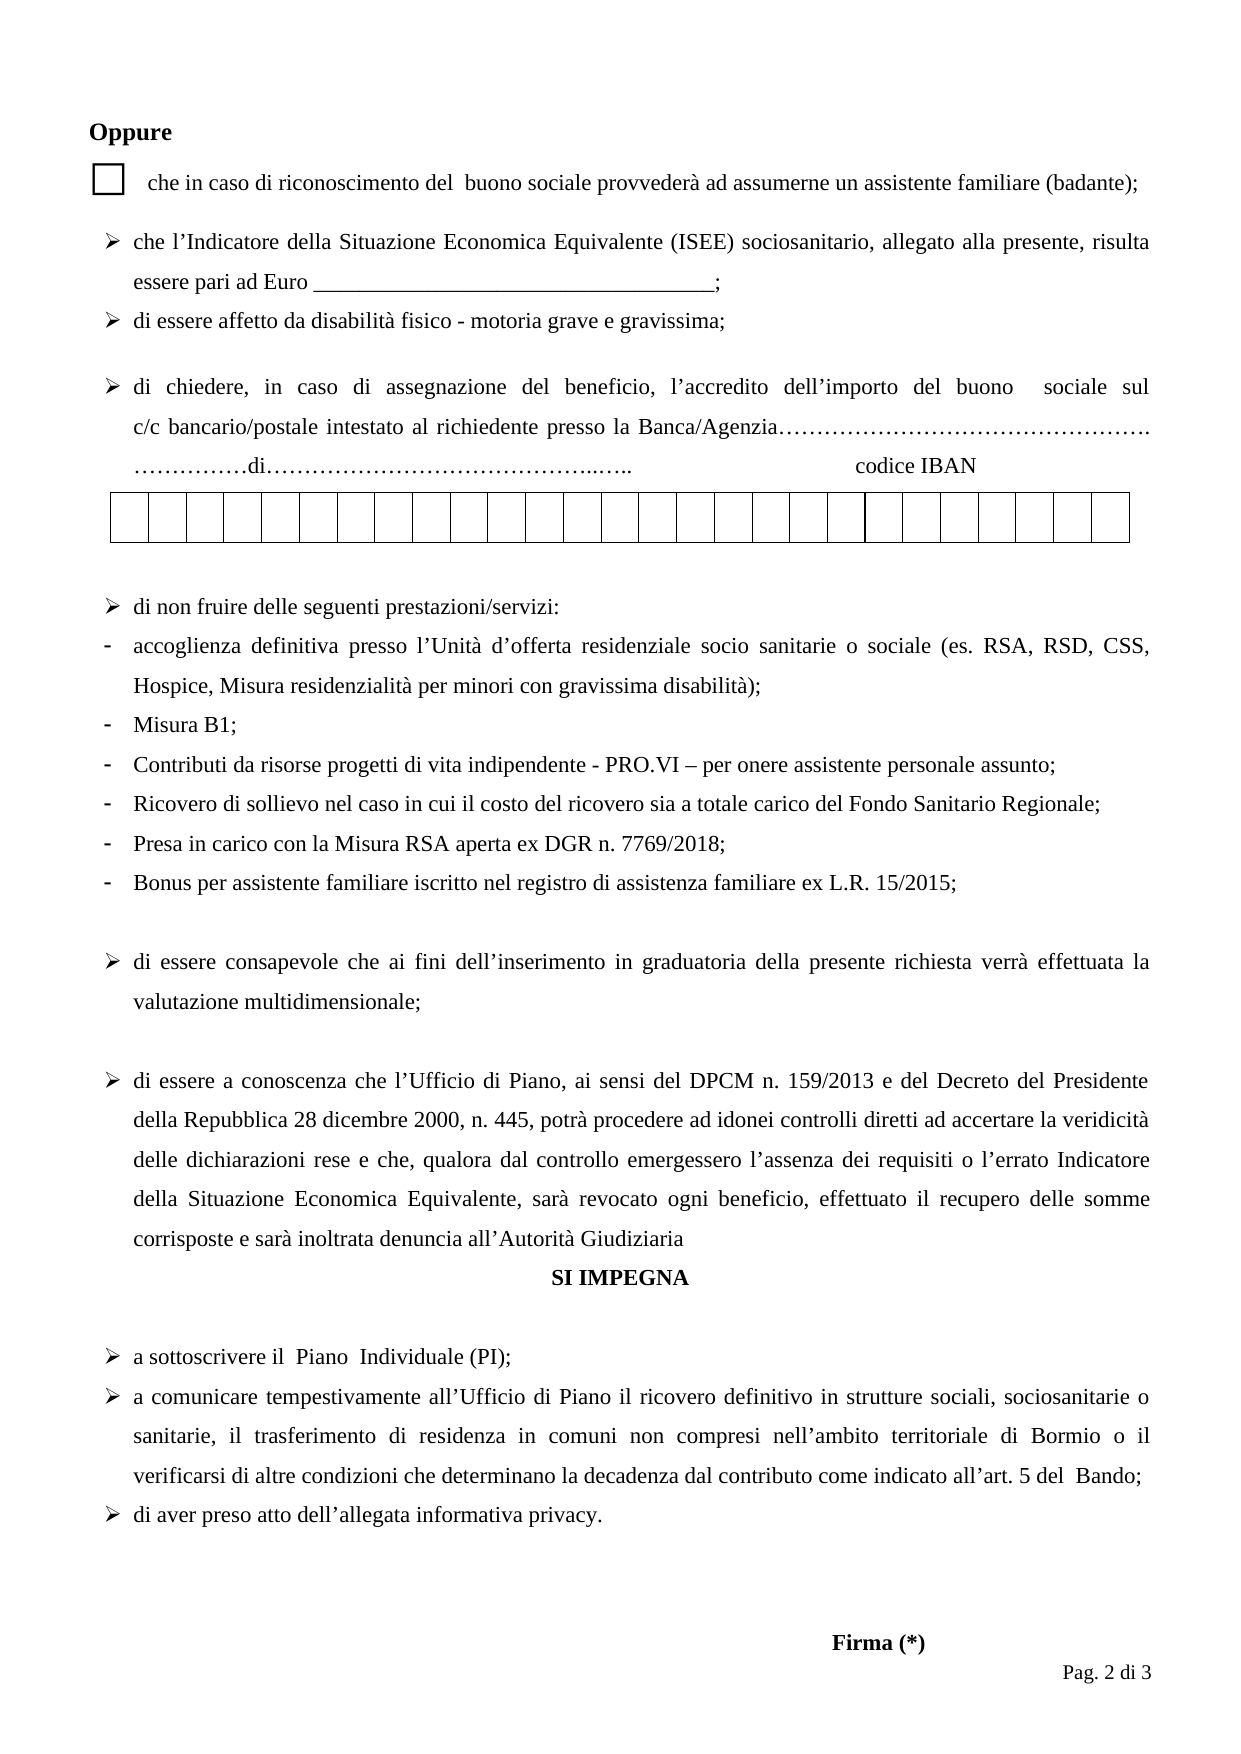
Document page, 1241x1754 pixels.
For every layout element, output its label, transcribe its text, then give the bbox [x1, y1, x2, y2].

table_header [941, 493, 978, 542]
table_header [979, 493, 1015, 542]
text □ che in caso di riconoscimento del buono sociale provvederà ad assumerne un assistente familiare (badante); [89, 145, 1152, 202]
list Bonus per assistente familiare iscritto nel registro di assistenza familiare ex L.R. 15/2015; [103, 869, 1152, 896]
list che l’Indicatore della Situazione Economica Equivalente (ISEE) sociosanitario, allegato alla presente, risulta essere pari ad Euro ___________________________________; [103, 228, 1152, 294]
text Firma (*) [606, 1629, 1152, 1656]
table_header [753, 493, 789, 542]
table_header [149, 493, 186, 542]
list di non fruire delle seguenti prestazioni/servizi: [103, 593, 1152, 619]
list di essere affetto da disabilità fisico - motoria grave e gravissima; [103, 307, 1152, 334]
list Contributi da risorse progetti di vita indipendente - PRO.VI – per onere assistente personale assunto; [103, 751, 1152, 777]
list di essere consapevole che ai fini dell’inserimento in graduatoria della presente richiesta verrà effettuata la valutazione multidimensionale; [103, 948, 1152, 1014]
table_header [639, 493, 676, 542]
table_header [262, 493, 299, 542]
list Misura B1; [103, 712, 1152, 738]
table_header [1092, 493, 1129, 542]
table_header [790, 493, 827, 542]
table_header [300, 493, 337, 542]
table_header [413, 493, 450, 542]
table_header [602, 493, 638, 542]
table_header [338, 493, 374, 542]
table_header [187, 493, 223, 542]
list di chiedere, in caso di assegnazione del beneficio, l’accredito dell’importo del buono sociale sul c/c bancario/postale intestato al richiedente presso la Banca/Agenzia………………………………………….……………di……………………………………..….. codice IBAN [103, 373, 1152, 478]
table_header [488, 493, 525, 542]
table_header [677, 493, 714, 542]
list accoglienza definitiva presso l’Unità d’offerta residenziale socio sanitarie o sociale (es. RSA, RSD, CSS, Hospice, Misura residenzialità per minori con gravissima disabilità); [103, 633, 1152, 698]
table_header [451, 493, 487, 542]
list Presa in carico con la Misura RSA aperta ex DGR n. 7769/2018; [103, 830, 1152, 856]
table_header [111, 493, 148, 542]
list Ricovero di sollievo nel caso in cui il costo del ricovero sia a totale carico del Fondo Sanitario Regionale; [103, 791, 1152, 817]
table_header [375, 493, 412, 542]
table_header [715, 493, 752, 542]
list di aver preso atto dell’allegata informativa privacy. [103, 1501, 1152, 1527]
list a comunicare tempestivamente all’Ufficio di Piano il ricovero definitivo in strutture sociali, sociosanitarie o sanitarie, il trasferimento di residenza in comuni non compresi nell’ambito territoriale di Bormio o il verificarsi di altre condizioni che determinano la decadenza dal contributo come indicato all’art. 5 del Bando; [103, 1383, 1152, 1488]
table_header [1054, 493, 1091, 542]
table_header [526, 493, 563, 542]
table_header [224, 493, 261, 542]
text Oppure [89, 117, 1152, 145]
text SI IMPEGNA [89, 1264, 1152, 1291]
table_header [828, 493, 864, 542]
table_header [564, 493, 601, 542]
table_header [866, 493, 902, 542]
list a sottoscrivere il Piano Individuale (PI); [103, 1343, 1152, 1369]
list di essere a conoscenza che l’Ufficio di Piano, ai sensi del DPCM n. 159/2013 e del Decreto del Presidente della Repubblica 28 dicembre 2000, n. 445, potrà procedere ad idonei controlli diretti ad accertare la veridicità delle dichiarazioni rese e che, qualora dal controllo emergessero l’assenza dei requisiti o l’errato Indicatore della Situazione Economica Equivalente, sarà revocato ogni beneficio, effettuato il recupero delle somme corrisposte e sarà inoltrata denuncia all’Autorità Giudiziaria [103, 1067, 1152, 1251]
table_header [903, 493, 940, 542]
table_header [1016, 493, 1053, 542]
